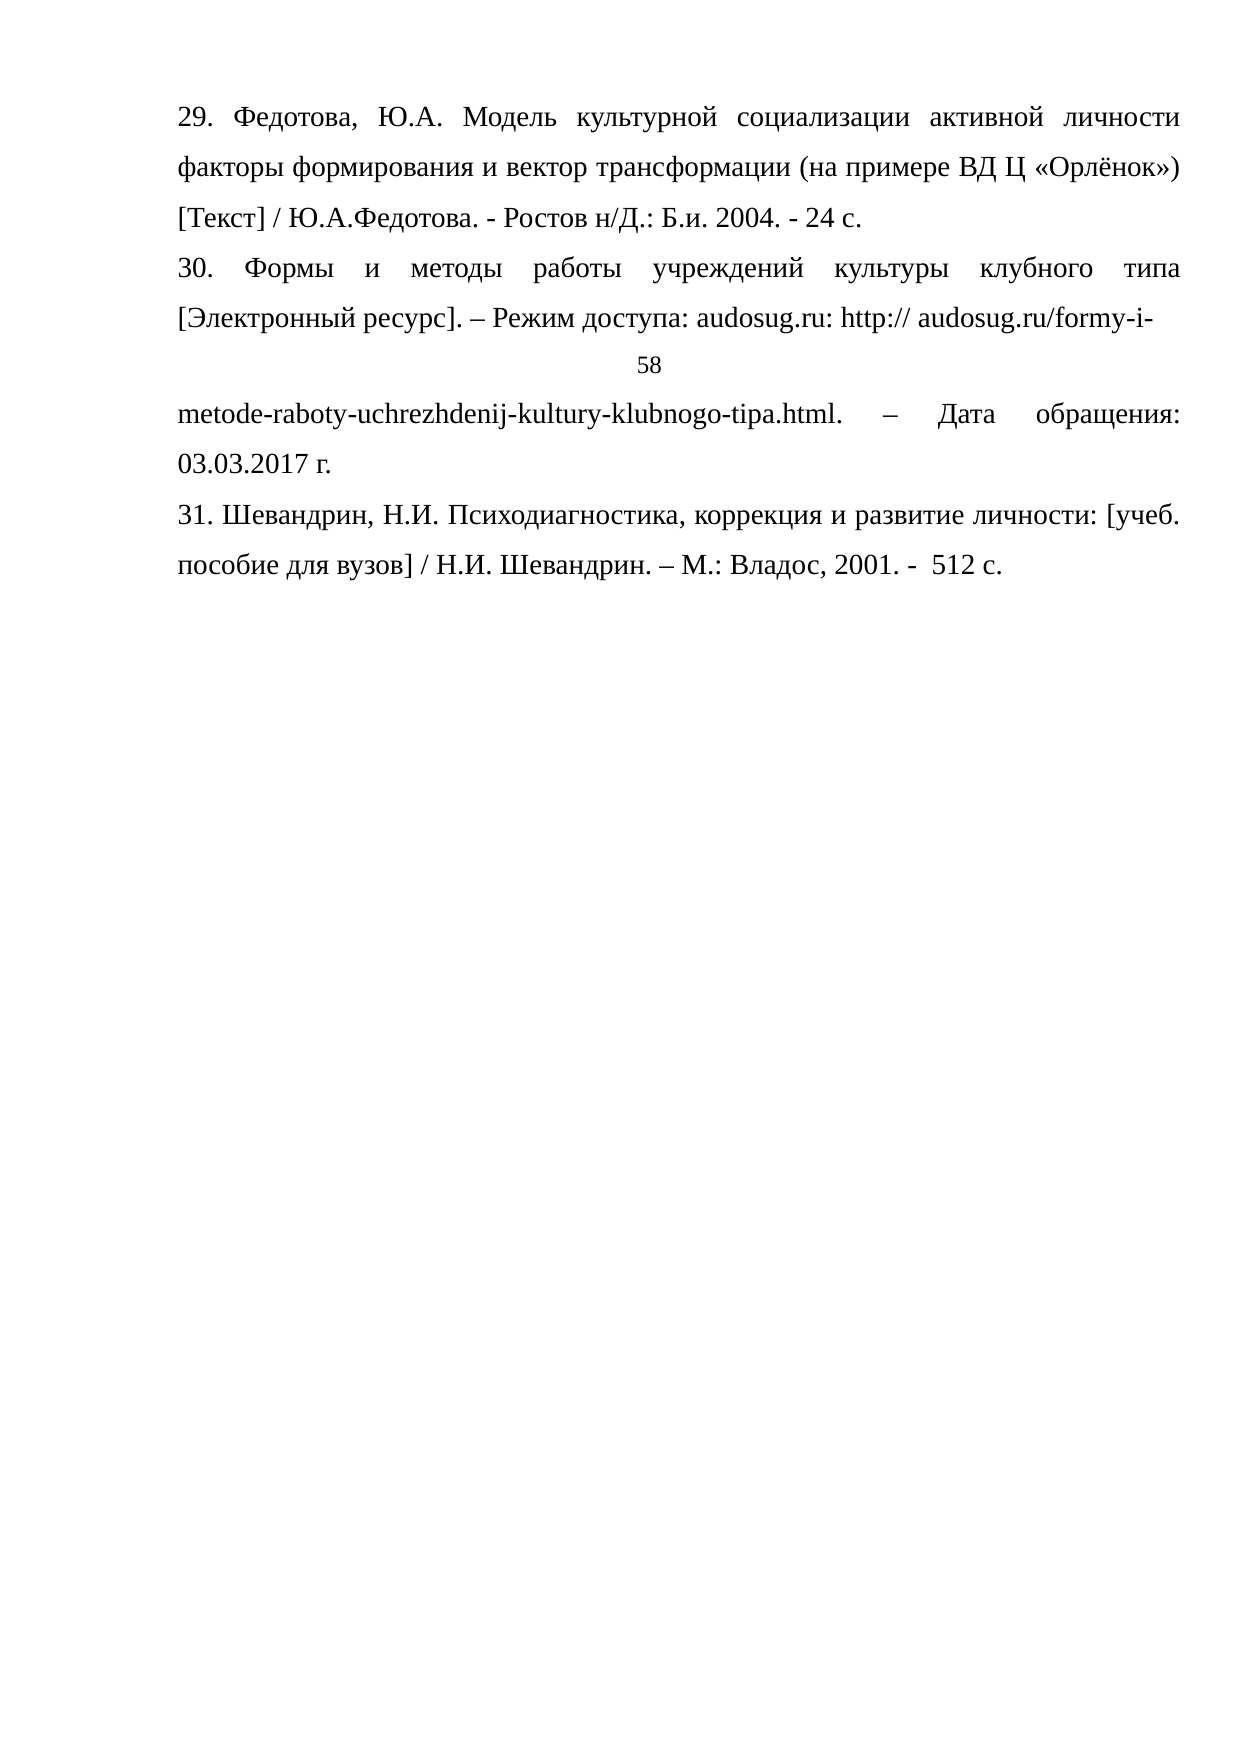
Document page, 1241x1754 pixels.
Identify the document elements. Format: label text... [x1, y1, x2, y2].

text metode-raboty-uchrezhdenij-kultury-klubnogo-tipa.html. – Дата обращения: 03.03.2017 г. [177, 396, 1181, 480]
text 29. Федотова, Ю.А. Модель культурной социализации активной личности факторы формирования и вектор трансформации (на примере ВД Ц «Орлёнок») [Текст] / Ю.А.Федотова. - Ростов н/Д.: Б.и. 2004. - 24 с. [177, 99, 1181, 233]
text 58 [177, 351, 1181, 379]
text 30. Формы и методы работы учреждений культуры клубного типа [Электронный ресурс]. – Режим доступа: audosug.ru: http:// audosug.ru/formy-i- [177, 250, 1181, 334]
text 31. Шевандрин, Н.И. Психодиагностика, коррекция и развитие личности: [учеб. пособие для вузов] / Н.И. Шевандрин. – М.: Владос, 2001. - 512 с. [177, 497, 1181, 581]
